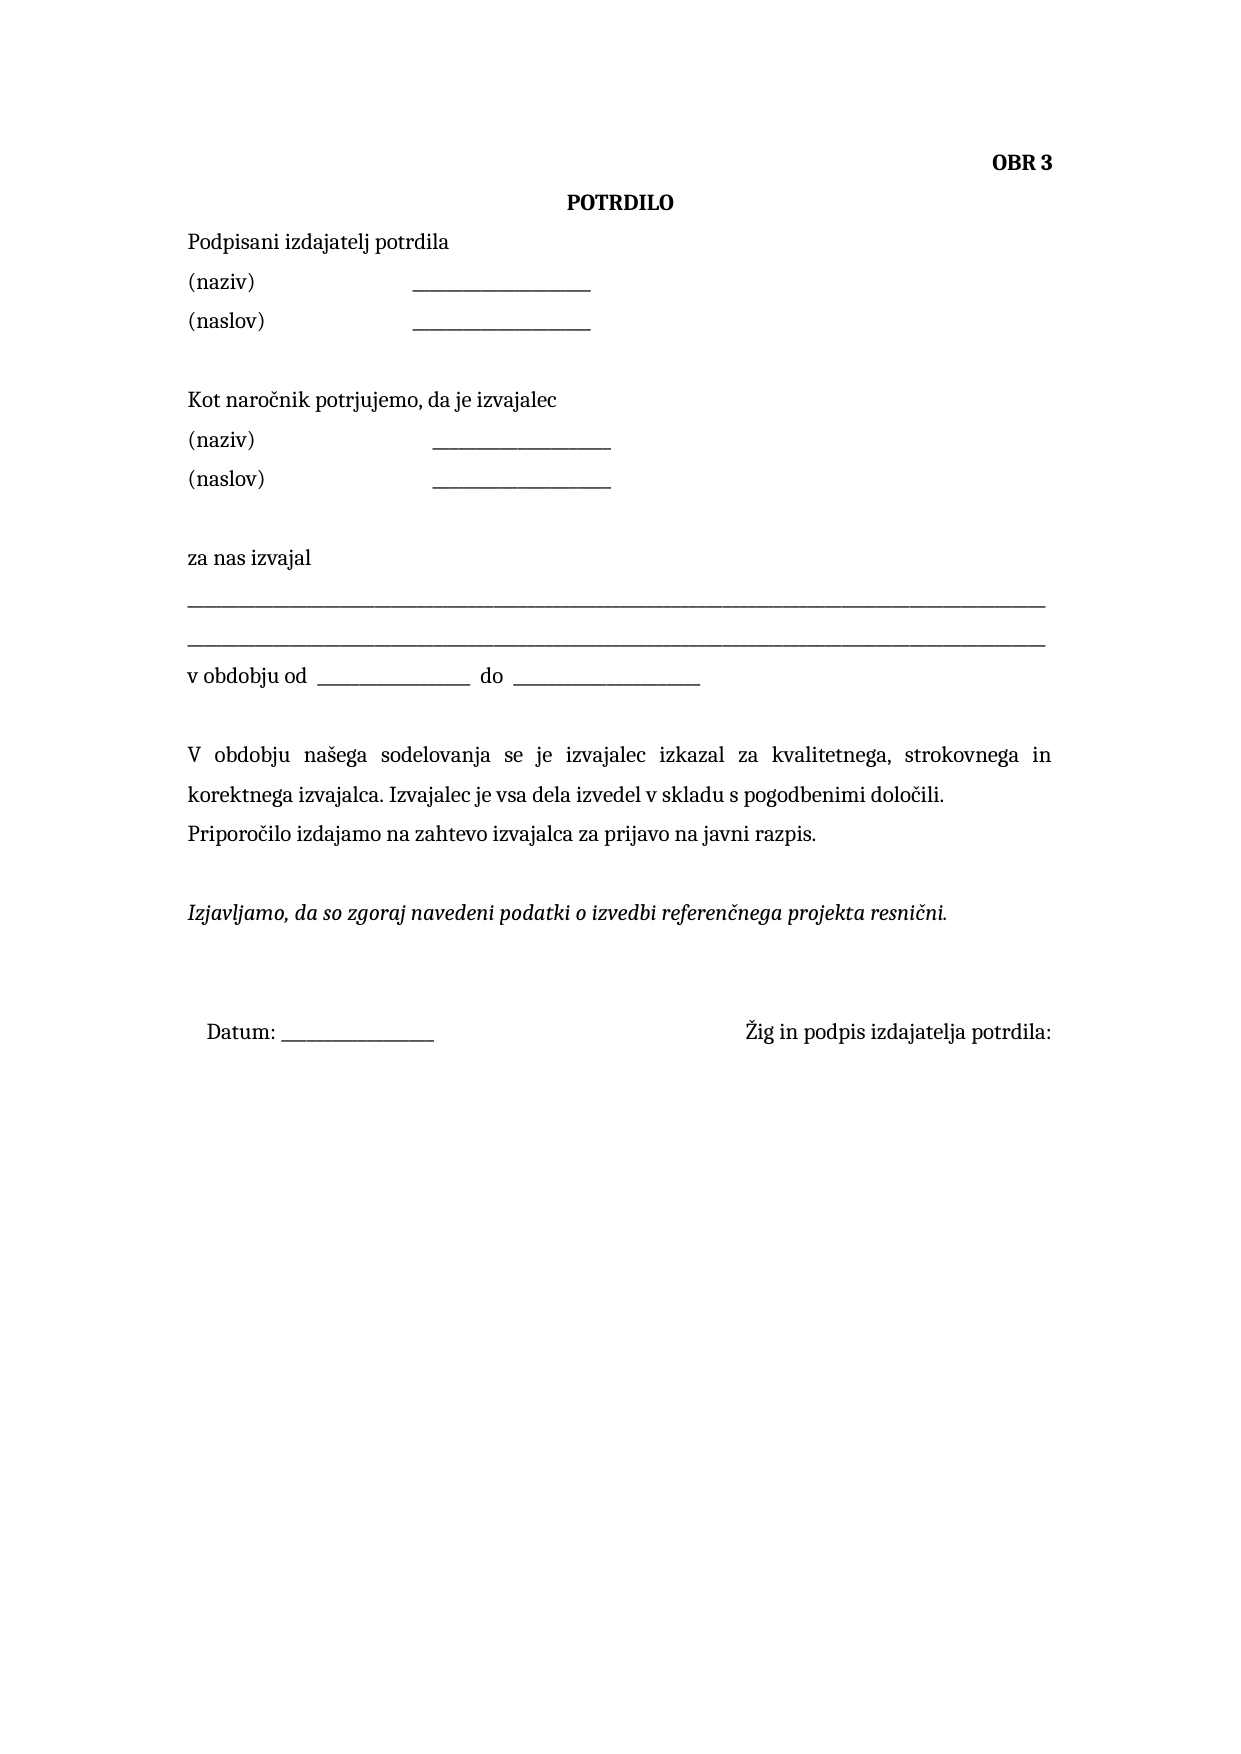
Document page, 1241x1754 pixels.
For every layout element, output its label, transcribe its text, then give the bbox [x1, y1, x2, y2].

text __________________________________________________________________________________________________________________________________________________________________________________________________________ [187, 584, 1053, 650]
text POTRDILO [187, 189, 1053, 216]
text Datum: __________________ Žig in podpis izdajatelja potrdila: [187, 1018, 1053, 1045]
text Izjavljamo, da so zgoraj navedeni podatki o izvedbi referenčnega projekta resnični. [187, 900, 1053, 926]
text (naziv) _____________________ [187, 268, 1053, 295]
text OBR 3 [187, 150, 1053, 176]
text (naslov) _____________________ [187, 308, 1053, 334]
text Kot naročnik potrjujemo, da je izvajalec [187, 387, 1053, 413]
text V obdobju našega sodelovanja se je izvajalec izkazal za kvalitetnega, strokovnega in korektnega izvajalca. Izvajalec je vsa dela izvedel v skladu s pogodbenimi določili. [187, 742, 1053, 808]
text (naziv) _____________________ [187, 426, 1053, 453]
text Priporočilo izdajamo na zahtevo izvajalca za prijavo na javni razpis. [187, 821, 1053, 847]
text Podpisani izdajatelj potrdila [187, 229, 1053, 255]
text za nas izvajal [187, 545, 1053, 571]
text v obdobju od __________________ do ______________________ [187, 663, 1053, 689]
text (naslov) _____________________ [187, 466, 1053, 492]
